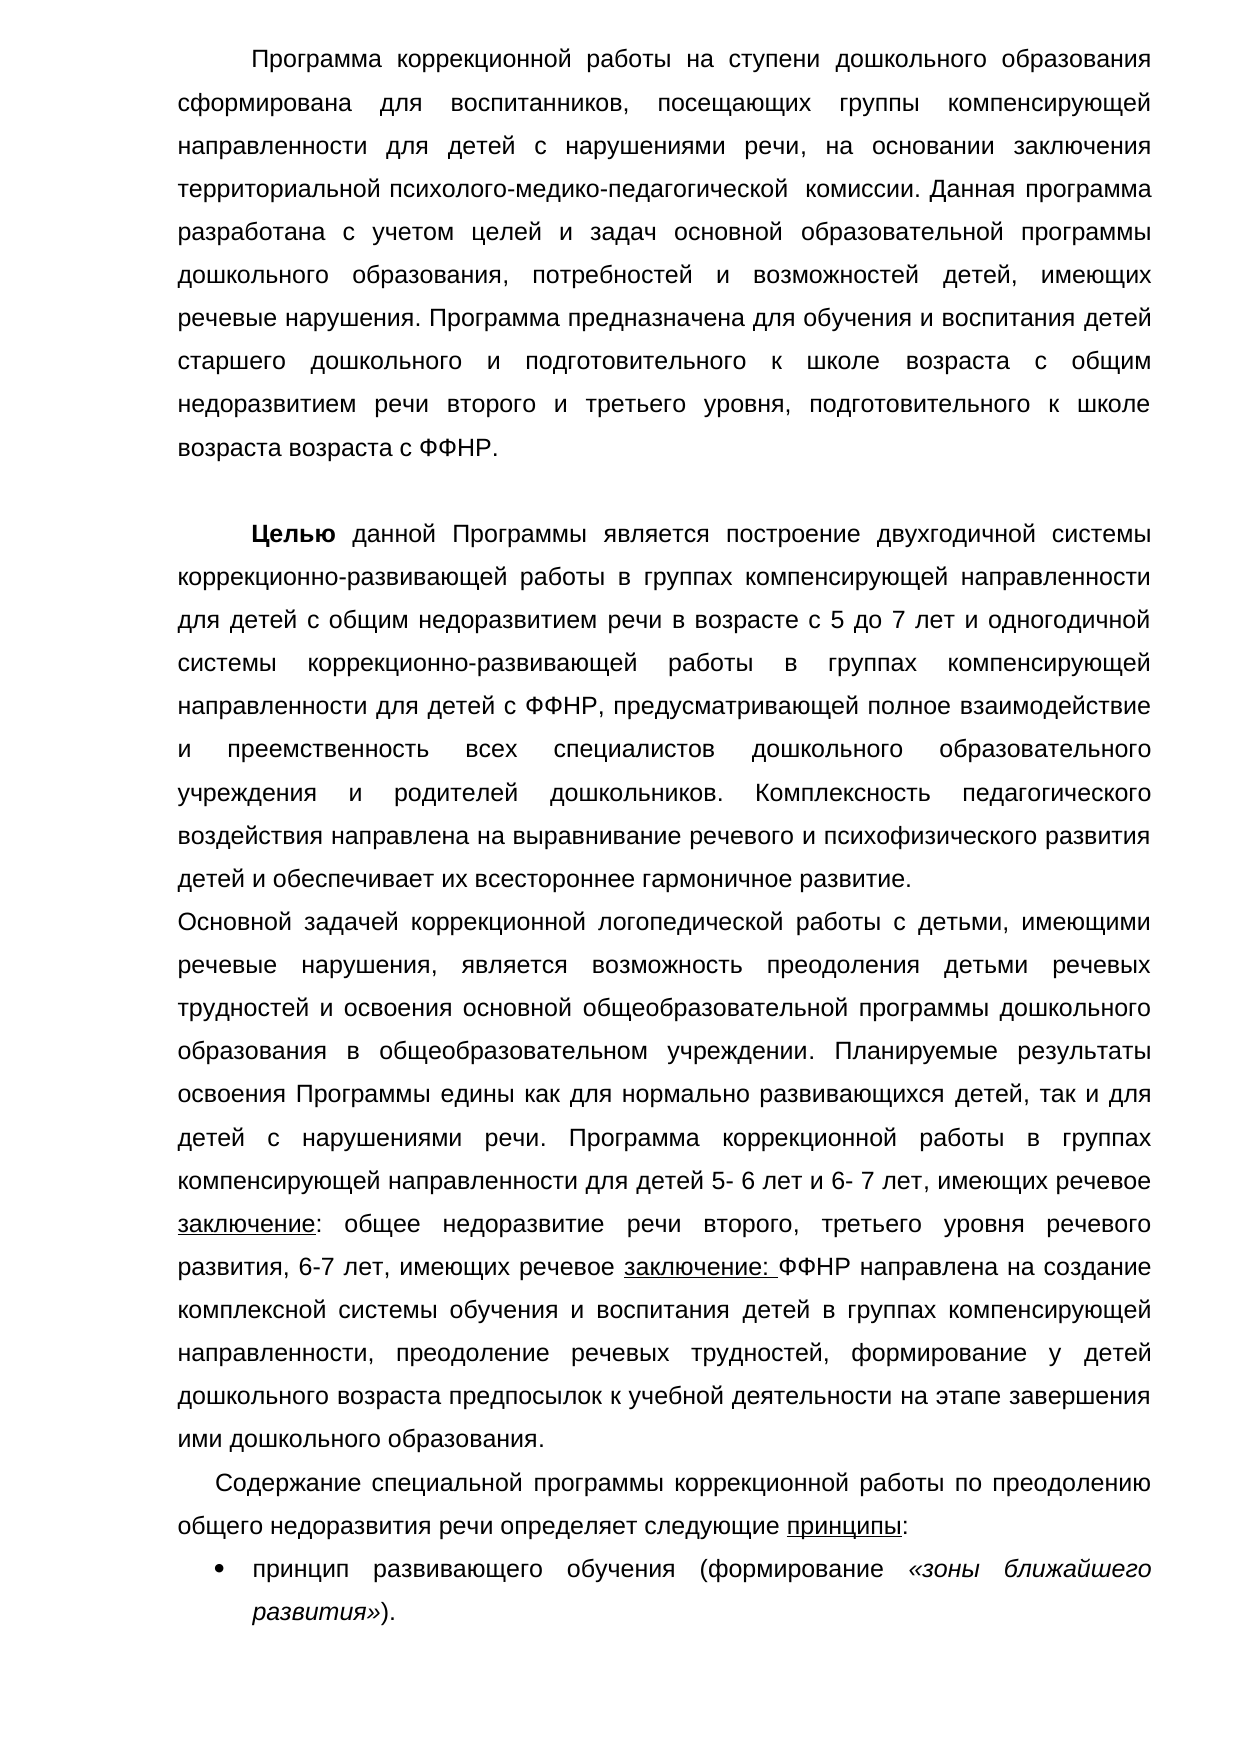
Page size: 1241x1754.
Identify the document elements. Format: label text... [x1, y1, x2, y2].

list принцип развивающего обучения (формирование «зоны ближайшего развития»). [215, 1554, 1152, 1626]
text Программа коррекционной работы на ступени дошкольного образования сформирована для воспитанников, посещающих группы компенсирующей направленности для детей с нарушениями речи, на основании заключения территориальной психолого-медико-педагогической комиссии. Данная программа разработана с учетом целей и задач основной образовательной программы дошкольного образования, потребностей и возможностей детей, имеющих речевые нарушения. Программа предназначена для обучения и воспитания детей старшего дошкольного и подготовительного к школе возраста с общим недоразвитием речи второго и третьего уровня, подготовительного к школе возраста возраста с ФФНР. [177, 44, 1152, 461]
text Содержание специальной программы коррекционной работы по преодолению общего недоразвития речи определяет следующие принципы: [177, 1467, 1152, 1539]
text Целью данной Программы является построение двухгодичной системы коррекционно-развивающей работы в группах компенсирующей направленности для детей с общим недоразвитием речи в возрасте с 5 до 7 лет и одногодичной системы коррекционно-развивающей работы в группах компенсирующей направленности для детей с ФФНР, предусматривающей полное взаимодействие и преемственность всех специалистов дошкольного образовательного учреждения и родителей дошкольников. Комплексность педагогического воздействия направлена на выравнивание речевого и психофизического развития детей и обеспечивает их всестороннее гармоничное развитие. [177, 519, 1152, 892]
text Основной задачей коррекционной логопедической работы с детьми, имеющими речевые нарушения, является возможность преодоления детьми речевых трудностей и освоения основной общеобразовательной программы дошкольного образования в общеобразовательном учреждении. Планируемые результаты освоения Программы едины как для нормально развивающихся детей, так и для детей с нарушениями речи. Программа коррекционной работы в группах компенсирующей направленности для детей 5- 6 лет и 6- 7 лет, имеющих речевое заключение: общее недоразвитие речи второго, третьего уровня речевого развития, 6-7 лет, имеющих речевое заключение: ФФНР направлена на создание комплексной системы обучения и воспитания детей в группах компенсирующей направленности, преодоление речевых трудностей, формирование у детей дошкольного возраста предпосылок к учебной деятельности на этапе завершения ими дошкольного образования. [177, 907, 1152, 1453]
